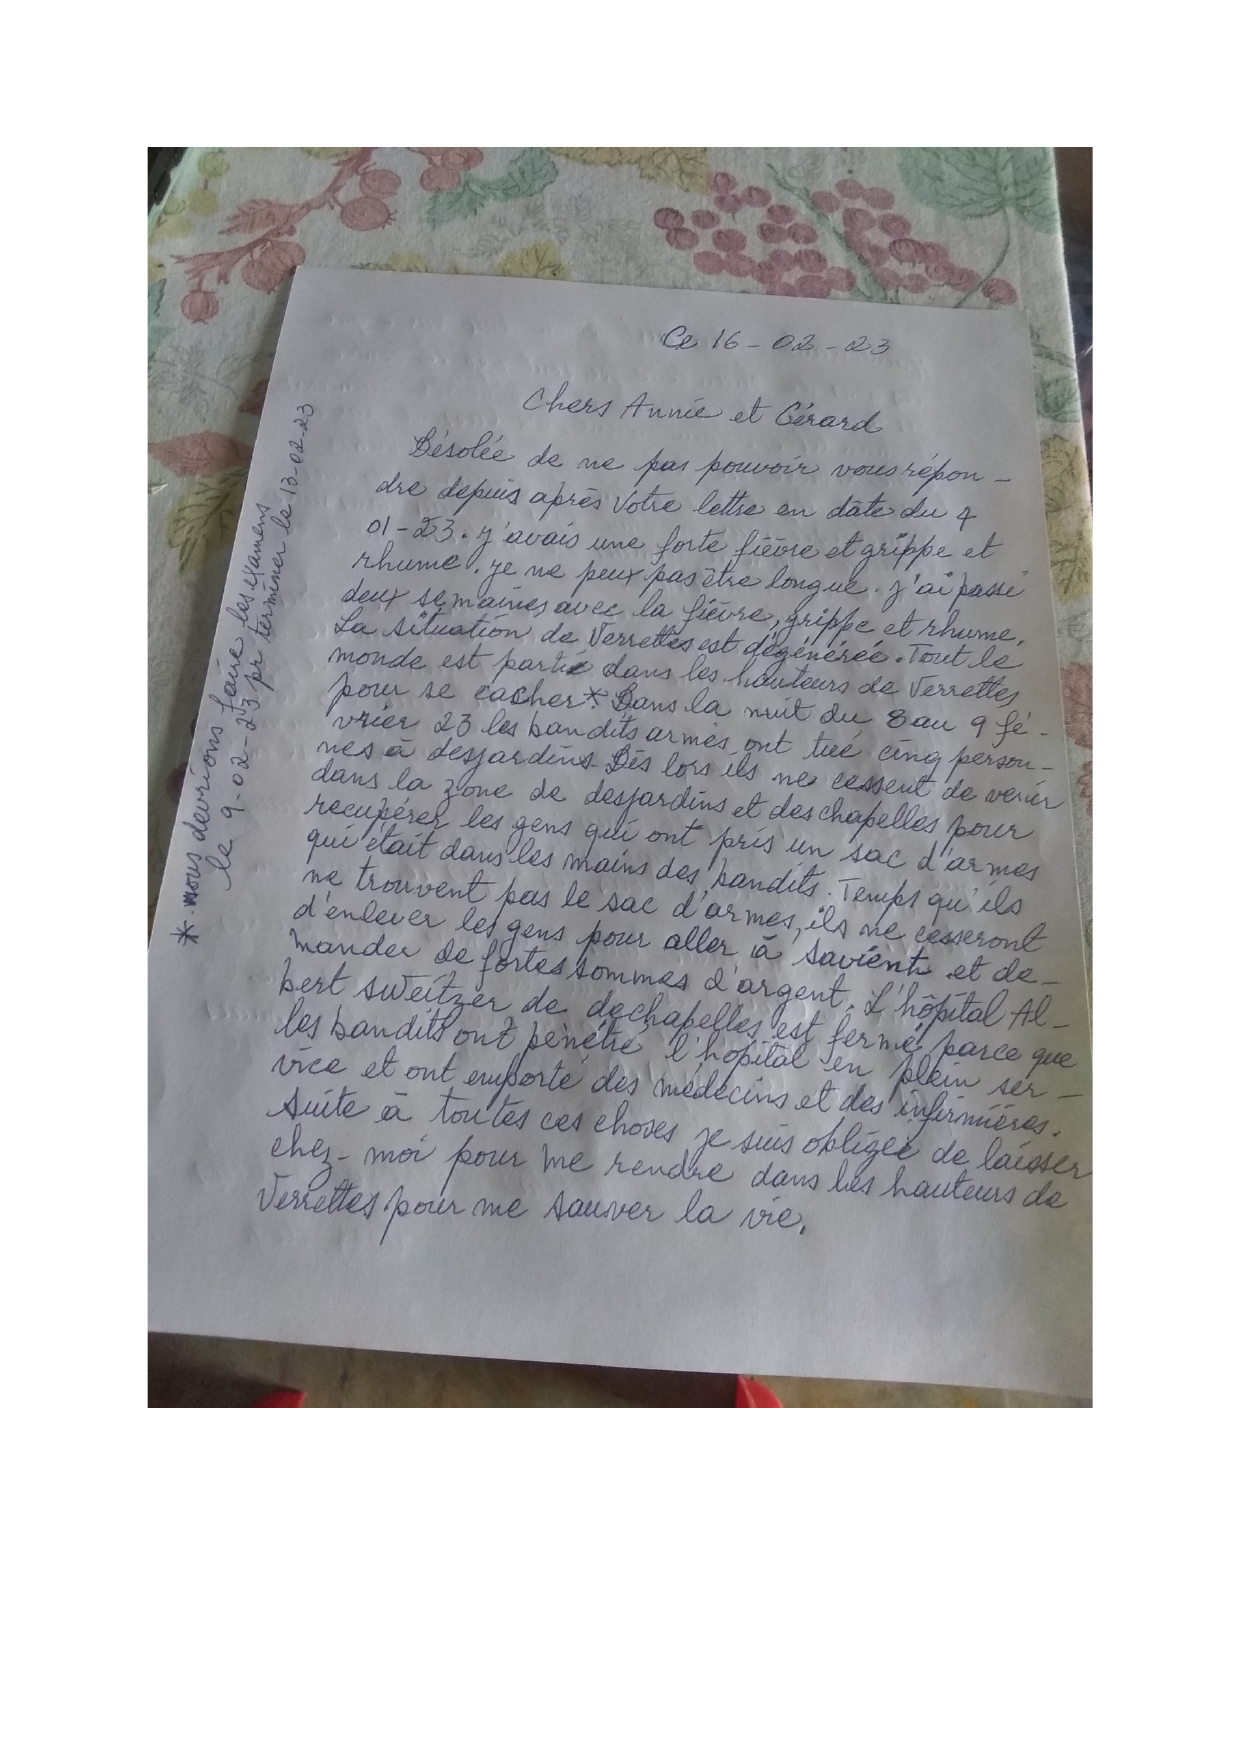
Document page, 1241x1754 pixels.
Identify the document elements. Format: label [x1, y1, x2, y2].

picture [147, 147, 1093, 1408]
